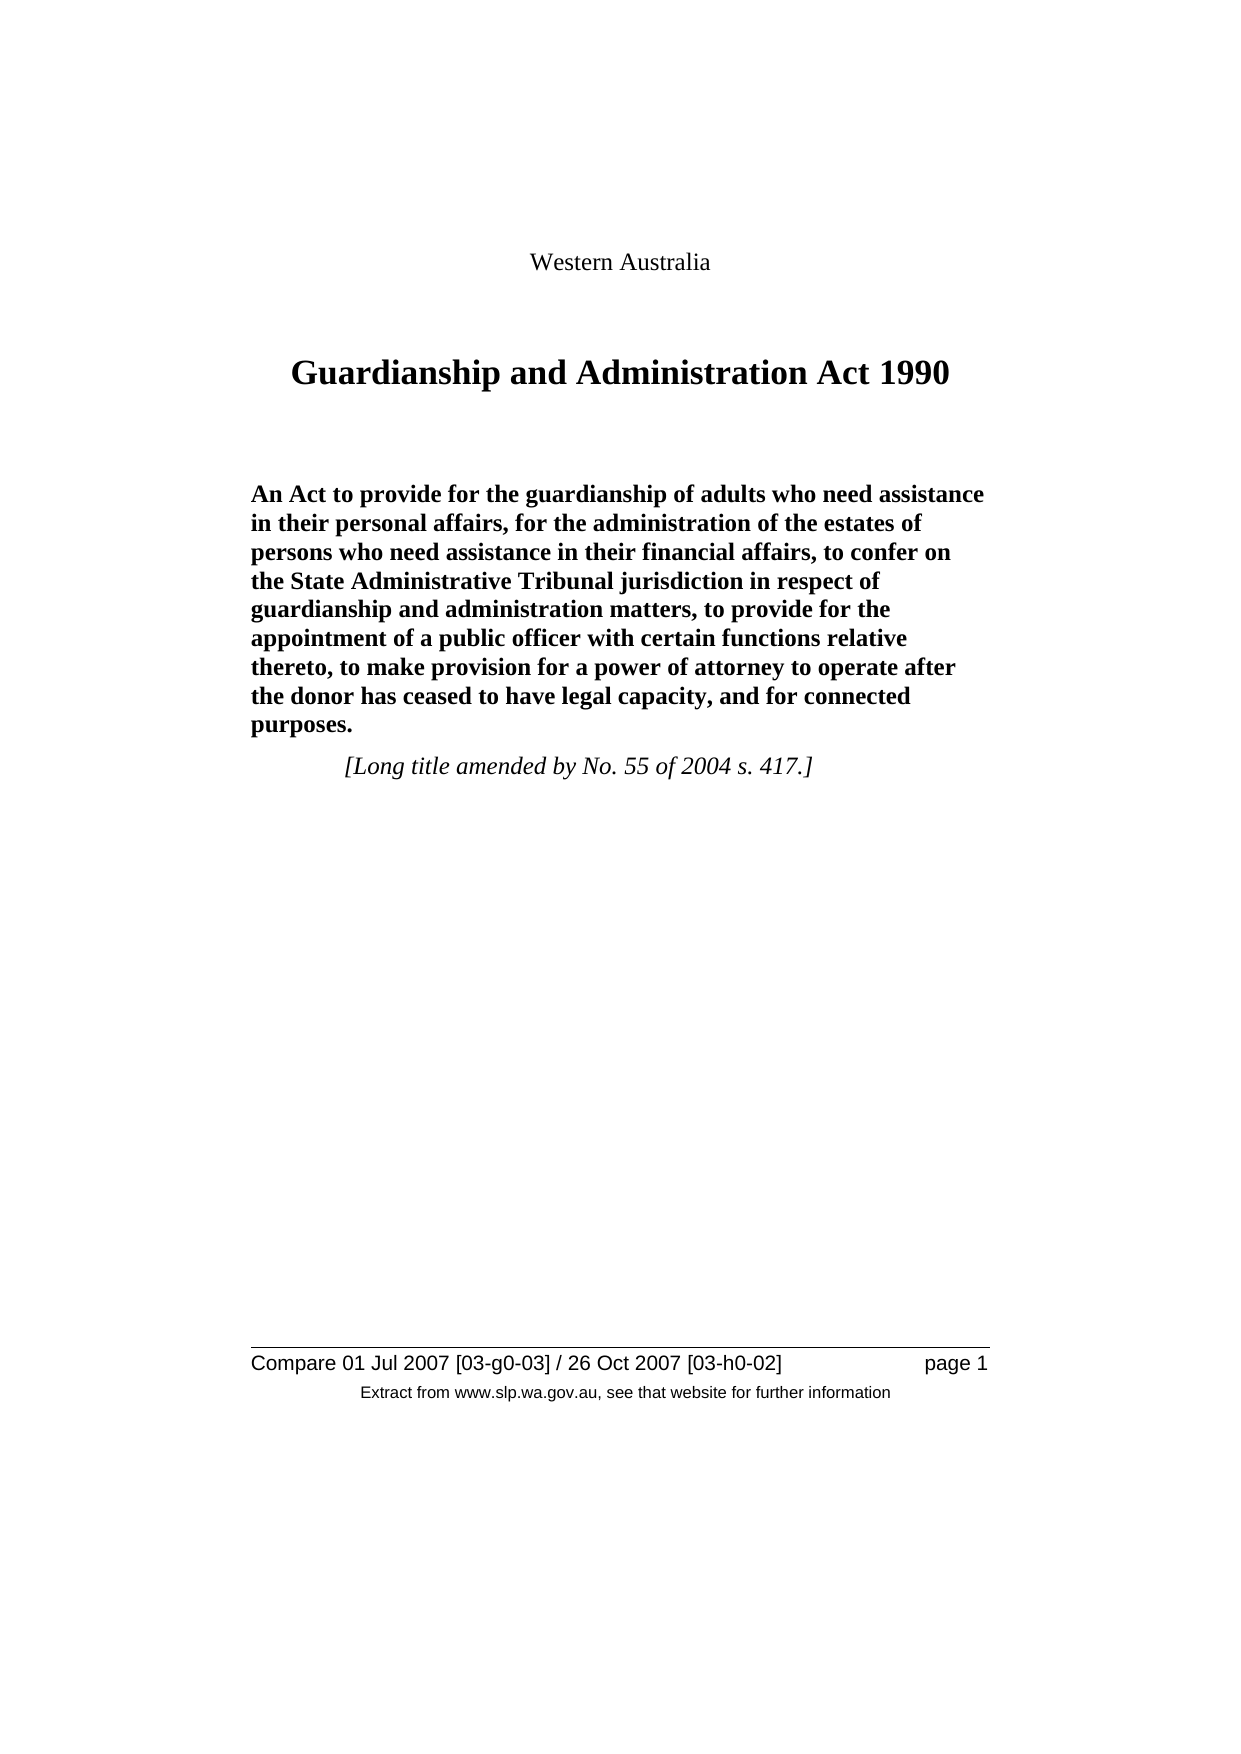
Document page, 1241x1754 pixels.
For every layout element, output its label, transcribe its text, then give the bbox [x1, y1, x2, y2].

text Western Australia [251, 247, 990, 276]
text Guardianship and Administration Act 1990 [251, 351, 990, 392]
title An Act to provide for the guardianship of adults who need assistance in their personal affairs, for the administration of the estates of persons who need assistance in their financial affairs, to confer on the State Administrative Tribunal jurisdiction in respect of guardianship and administration matters, to provide for the appointment of a public officer with certain functions relative thereto, to make provision for a power of attorney to operate after the donor has ceased to have legal capacity, and for connected purposes. [251, 479, 990, 738]
title [Long title amended by No. 55 of 2004 s. 417.] [251, 751, 990, 779]
